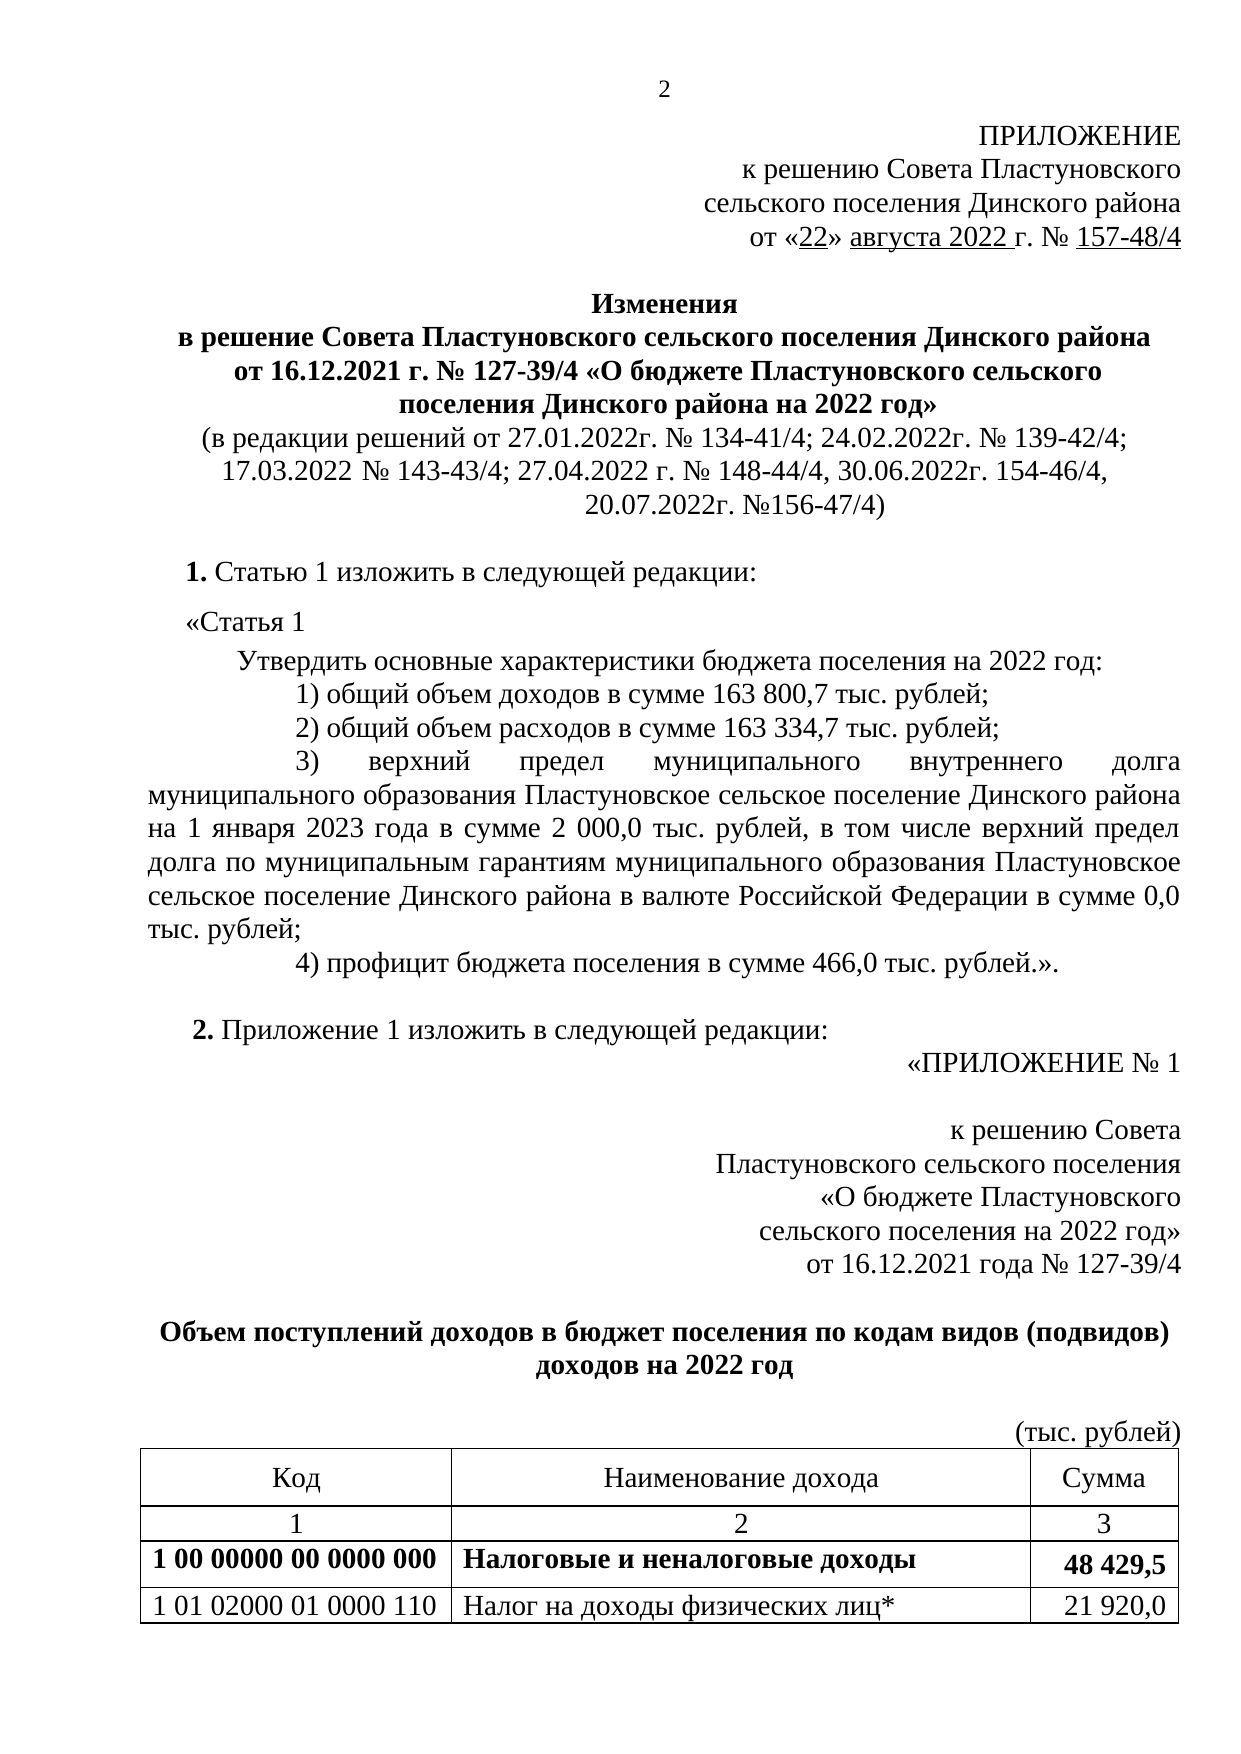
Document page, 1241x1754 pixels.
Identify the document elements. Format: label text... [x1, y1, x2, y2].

table_header Наименование дохода [452, 1449, 1030, 1505]
text 2) общий объем расходов в сумме 163 334,7 тыс. рублей; [148, 710, 1181, 743]
text к решению Совета Пластуновского [679, 152, 1181, 185]
text «О бюджете Пластуновского [606, 1179, 1181, 1213]
text 2. Приложение 1 изложить в следующей редакции: [148, 1012, 1181, 1045]
text 3) верхний предел муниципального внутреннего долга муниципального образования Пластуновское сельское поселение Динского района на 1 января 2023 года в сумме 2 000,0 тыс. рублей, в том числе верхний предел долга по муниципальным гарантиям муниципального образования Пластуновское сельское поселение Динского района в валюте Российской Федерации в сумме 0,0 тыс. рублей; [148, 743, 1181, 945]
table_cell Налоговые и неналоговые доходы [452, 1542, 1030, 1587]
text ПРИЛОЖЕНИЕ [679, 118, 1181, 152]
text «ПРИЛОЖЕНИЕ № 1 [606, 1045, 1181, 1079]
table_cell 2 [452, 1507, 1030, 1540]
text Объем поступлений доходов в бюджет поселения по кодам видов (подвидов) доходов на 2022 год [148, 1314, 1181, 1381]
text сельского поселения на 2022 год» [606, 1213, 1181, 1247]
table_cell 1 [141, 1507, 451, 1540]
text в решение Совета Пластуновского сельского поселения Динского района [148, 319, 1181, 353]
text (тыс. рублей) [148, 1414, 1181, 1448]
list № 143-43/4; 27.04.2022 г. № 148-44/4, 30.06.2022г. 154-46/4, 20.07.2022г. №156-47/4) [148, 453, 1181, 521]
text «Статья 1 [185, 604, 1181, 638]
text Утвердить основные характеристики бюджета поселения на 2022 год: [148, 643, 1181, 676]
text к решению Совета [606, 1112, 1181, 1146]
table_cell 1 00 00000 00 0000 000 [141, 1542, 451, 1587]
text 4) профицит бюджета поселения в сумме 466,0 тыс. рублей.». [148, 945, 1181, 978]
table_cell 1 01 02000 01 0000 110 [141, 1588, 451, 1622]
table_header Сумма [1031, 1449, 1178, 1505]
table_cell 3 [1031, 1507, 1178, 1540]
text 1) общий объем доходов в сумме 163 800,7 тыс. рублей; [148, 676, 1181, 710]
text от «22» августа 2022 г. № 157-48/4 [679, 219, 1181, 252]
text от 16.12.2021 года № 127-39/4 [606, 1247, 1181, 1280]
table_cell 21 920,0 [1031, 1588, 1178, 1622]
text Изменения [148, 286, 1181, 319]
table_header Код [141, 1449, 451, 1505]
table_cell 48 429,5 [1031, 1542, 1178, 1587]
text поселения Динского района на 2022 год» [148, 386, 1181, 420]
text 1. Статью 1 изложить в следующей редакции: [185, 554, 1181, 588]
text сельского поселения Динского района [679, 185, 1181, 219]
text Пластуновского сельского поселения [606, 1146, 1181, 1179]
text (в редакции решений от 27.01.2022г. № 134-41/4; 24.02.2022г. № 139-42/4; [148, 420, 1181, 453]
table_cell Налог на доходы физических лиц* [452, 1588, 1030, 1622]
text от 16.12.2021 г. № 127-39/4 «О бюджете Пластуновского сельского [148, 353, 1181, 386]
